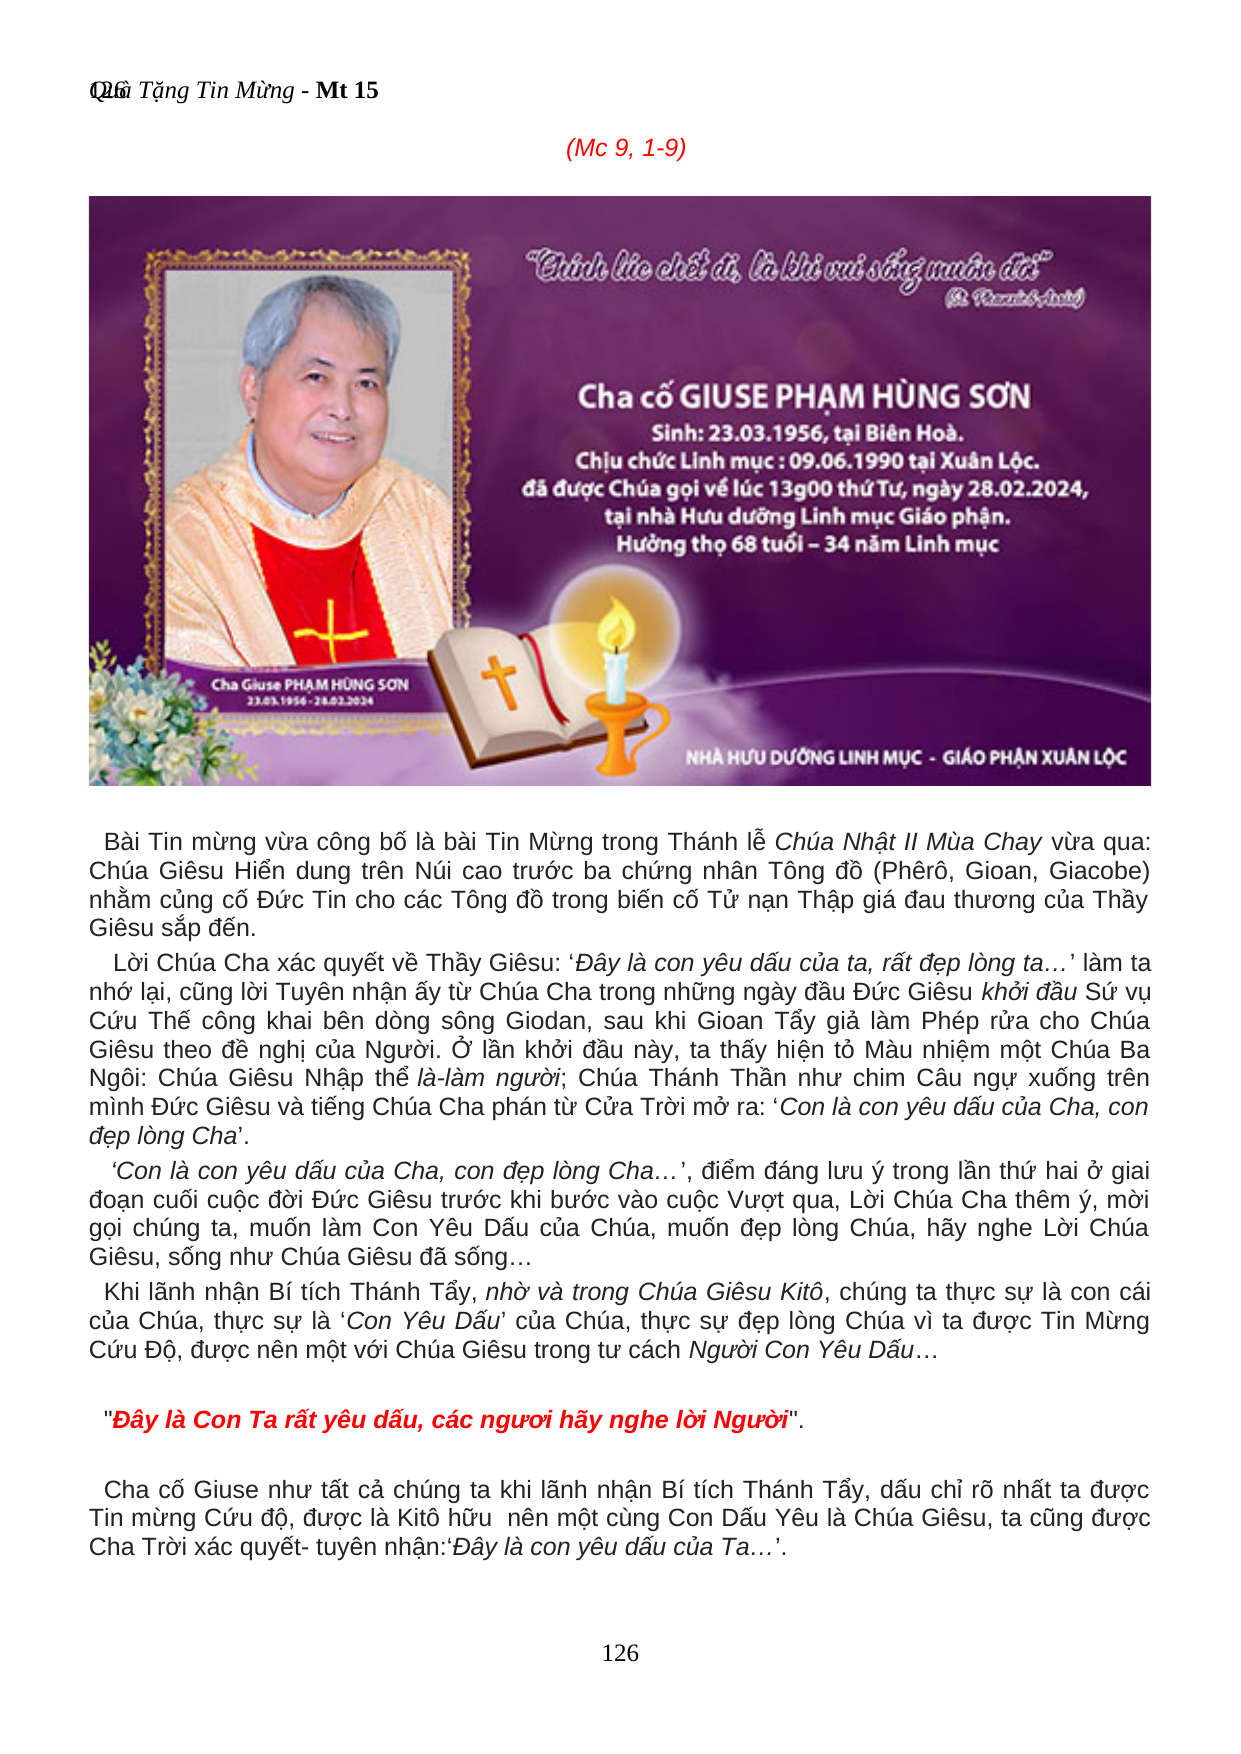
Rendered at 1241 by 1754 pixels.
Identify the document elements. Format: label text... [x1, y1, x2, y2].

text ‘Con là con yêu dấu của Cha, con đẹp lòng Cha…’, điểm đáng lưu ý trong lần thứ hai ở giai đoạn cuối cuộc đời Đức Giêsu trước khi bước vào cuộc Vượt qua, Lời Chúa Cha thêm ý, mời gọi chúng ta, muốn làm Con Yêu Dấu của Chúa, muốn đẹp lòng Chúa, hãy nghe Lời Chúa Giêsu, sống như Chúa Giêsu đã sống… [89, 1156, 1152, 1271]
text Lời Chúa Cha xác quyết về Thầy Giêsu: ‘Đây là con yêu dấu của ta, rất đẹp lòng ta…’ làm ta nhớ lại, cũng lời Tuyên nhận ấy từ Chúa Cha trong những ngày đầu Đức Giêsu khởi đầu Sứ vụ Cứu Thế công khai bên dòng sông Giodan, sau khi Gioan Tẩy giả làm Phép rửa cho Chúa Giêsu theo đề nghị của Người. Ở lần khởi đầu này, ta thấy hiện tỏ Màu nhiệm một Chúa Ba Ngôi: Chúa Giêsu Nhập thể là-làm người; Chúa Thánh Thần như chim Câu ngự xuống trên mình Đức Giêsu và tiếng Chúa Cha phán từ Cửa Trời mở ra: ‘Con là con yêu dấu của Cha, con đẹp lòng Cha’. [89, 948, 1152, 1149]
text Bài Tin mừng vừa công bố là bài Tin Mừng trong Thánh lễ Chúa Nhật II Mùa Chay vừa qua: Chúa Giêsu Hiển dung trên Núi cao trước ba chứng nhân Tông đồ (Phêrô, Gioan, Giacobe) nhằm củng cố Đức Tin cho các Tông đồ trong biến cố Tử nạn Thập giá đau thương của Thầy Giêsu sắp đến. [89, 827, 1152, 942]
picture [88, 196, 1152, 786]
text "Ðây là Con Ta rất yêu dấu, các ngươi hãy nghe lời Người". [89, 1404, 1152, 1433]
text (Mc 9, 1-9) [89, 132, 1152, 161]
text Khi lãnh nhận Bí tích Thánh Tẩy, nhờ và trong Chúa Giêsu Kitô, chúng ta thực sự là con cái của Chúa, thực sự là ‘Con Yêu Dấu’ của Chúa, thực sự đẹp lòng Chúa vì ta được Tin Mừng Cứu Độ, được nên một với Chúa Giêsu trong tư cách Người Con Yêu Dấu… [89, 1277, 1152, 1363]
text Cha cố Giuse như tất cả chúng ta khi lãnh nhận Bí tích Thánh Tẩy, dấu chỉ rõ nhất ta được Tin mừng Cứu độ, được là Kitô hữu nên một cùng Con Dấu Yêu là Chúa Giêsu, ta cũng được Cha Trời xác quyết- tuyên nhận:‘Đây là con yêu dấu của Ta…’. [89, 1474, 1152, 1561]
